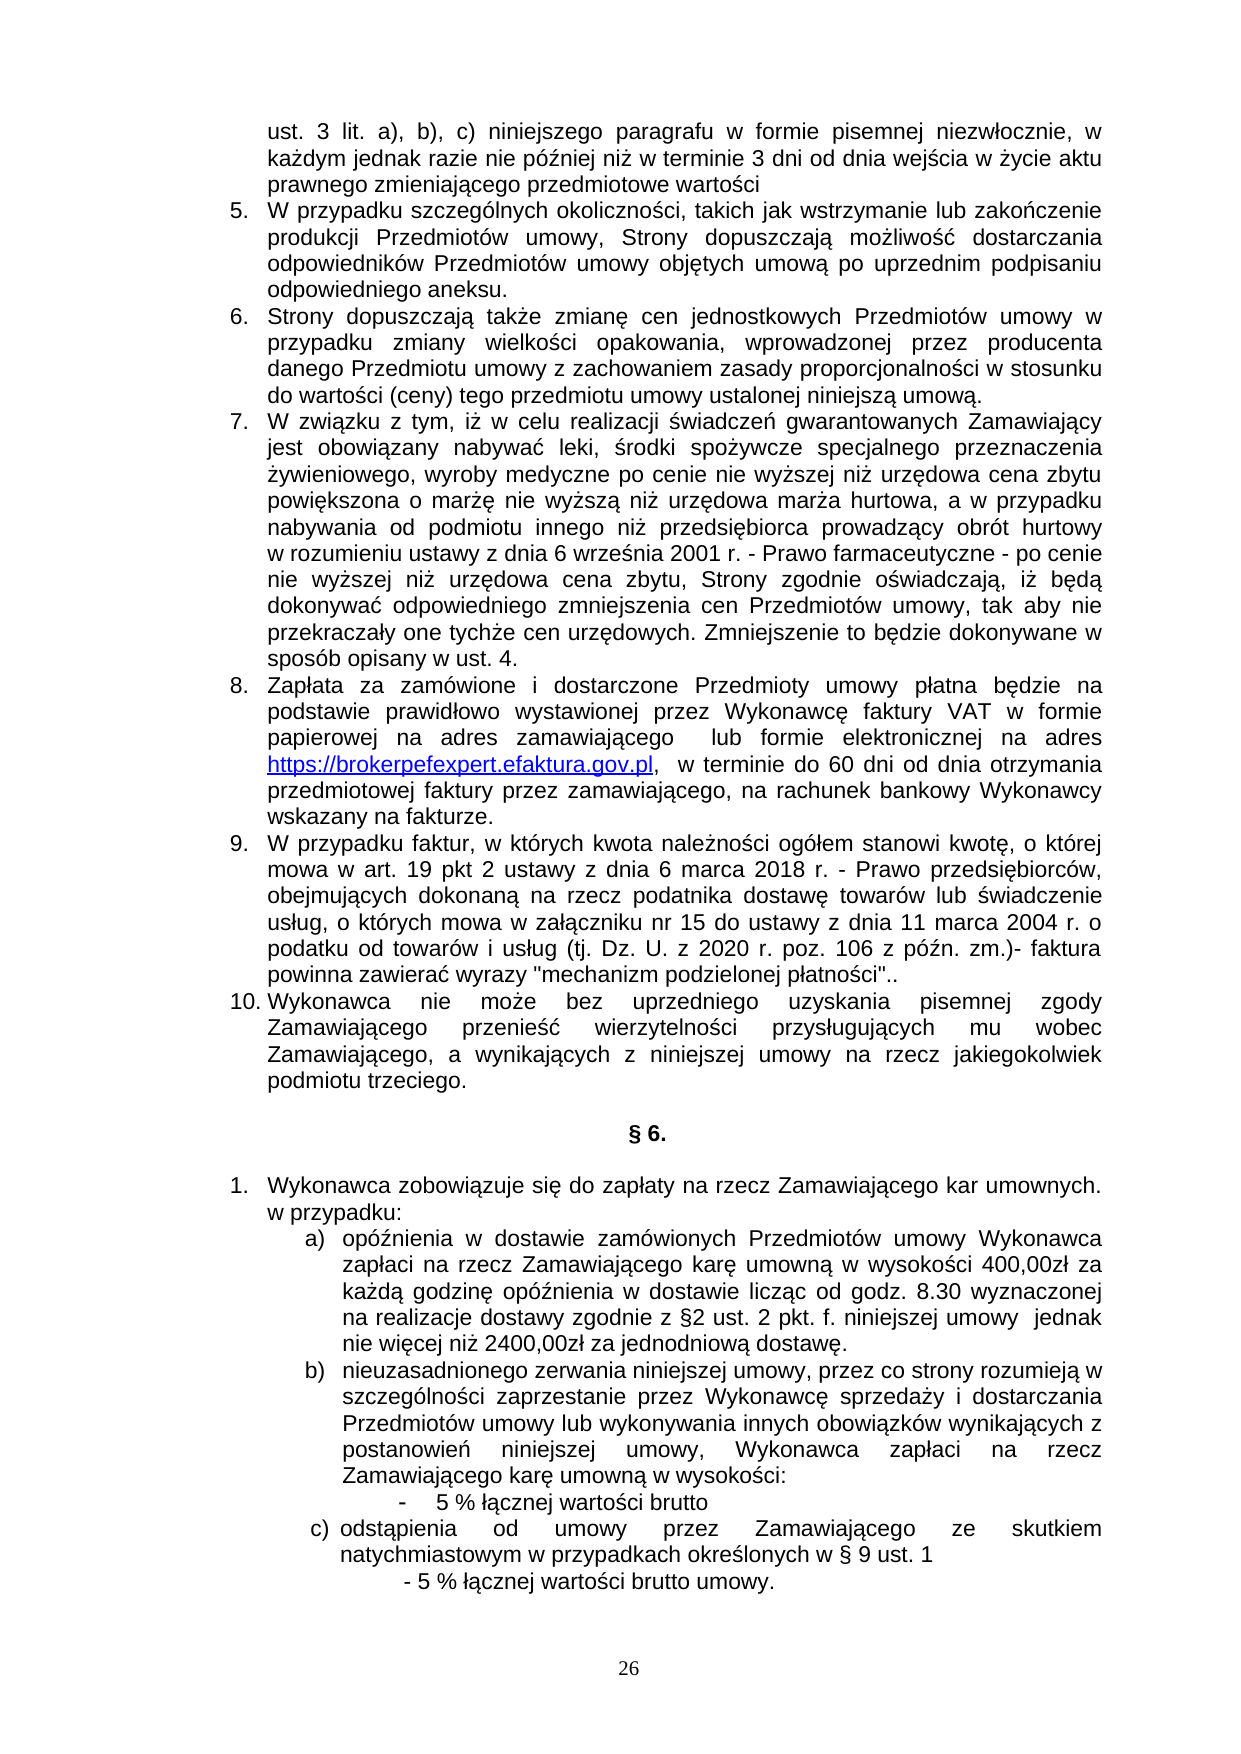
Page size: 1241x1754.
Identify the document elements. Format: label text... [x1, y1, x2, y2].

list odstąpienia od umowy przez Zamawiającego ze skutkiem natychmiastowym w przypadkach określonych w § 9 ust. 1 [310, 1515, 1103, 1568]
list nieuzasadnionego zerwania niniejszej umowy, przez co strony rozumieją w szczególności zaprzestanie przez Wykonawcę sprzedaży i dostarczania Przedmiotów umowy lub wykonywania innych obowiązków wynikających z postanowień niniejszej umowy, Wykonawca zapłaci na rzecz Zamawiającego karę umowną w wysokości: [304, 1357, 1103, 1488]
list W przypadku szczególnych okoliczności, takich jak wstrzymanie lub zakończenie produkcji Przedmiotów umowy, Strony dopuszczają możliwość dostarczania odpowiedników Przedmiotów umowy objętych umową po uprzednim podpisaniu odpowiedniego aneksu. [229, 197, 1103, 303]
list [229, 118, 1103, 197]
list W przypadku faktur, w których kwota należności ogółem stanowi kwotę, o której mowa w art. 19 pkt 2 ustawy z dnia 6 marca 2018 r. - Prawo przedsiębiorców, obejmujących dokonaną na rzecz podatnika dostawę towarów lub świadczenie usług, o których mowa w załączniku nr 15 do ustawy z dnia 11 marca 2004 r. o podatku od towarów i usług (tj. Dz. U. z 2020 r. poz. 106 z późn. zm.)- faktura powinna zawierać wyrazy "mechanizm podzielonej płatności".. [229, 830, 1103, 988]
list Strony dopuszczają także zmianę cen jednostkowych Przedmiotów umowy w przypadku zmiany wielkości opakowania, wprowadzonej przez producenta danego Przedmiotu umowy z zachowaniem zasady proporcjonalności w stosunku do wartości (ceny) tego przedmiotu umowy ustalonej niniejszą umową. [229, 303, 1103, 408]
list opóźnienia w dostawie zamówionych Przedmiotów umowy Wykonawca zapłaci na rzecz Zamawiającego karę umowną w wysokości 400,00zł za każdą godzinę opóźnienia w dostawie licząc od godz. 8.30 wyznaczonej na realizacje dostawy zgodnie z §2 ust. 2 pkt. f. niniejszej umowy jednak nie więcej niż 2400,00zł za jednodniową dostawę. [304, 1225, 1103, 1357]
list Wykonawca zobowiązuje się do zapłaty na rzecz Zamawiającego kar umownych. w przypadku: [229, 1172, 1103, 1225]
list Zapłata za zamówione i dostarczone Przedmioty umowy płatna będzie na podstawie prawidłowo wystawionej przez Wykonawcę faktury VAT w formie papierowej na adres zamawiającego lub formie elektronicznej na adres https://brokerpefexpert.efaktura.gov.pl, w terminie do 60 dni od dnia otrzymania przedmiotowej faktury przez zamawiającego, na rachunek bankowy Wykonawcy wskazany na fakturze. [229, 672, 1103, 830]
list W związku z tym, iż w celu realizacji świadczeń gwarantowanych Zamawiający jest obowiązany nabywać leki, środki spożywcze specjalnego przeznaczenia żywieniowego, wyroby medyczne po cenie nie wyższej niż urzędowa cena zbytu powiększona o marżę nie wyższą niż urzędowa marża hurtowa, a w przypadku nabywania od podmiotu innego niż przedsiębiorca prowadzący obrót hurtowy w rozumieniu ustawy z dnia 6 września 2001 r. - Prawo farmaceutyczne - po cenie nie wyższej niż urzędowa cena zbytu, Strony zgodnie oświadczają, iż będą dokonywać odpowiedniego zmniejszenia cen Przedmiotów umowy, tak aby nie przekraczały one tychże cen urzędowych. Zmniejszenie to będzie dokonywane w sposób opisany w ust. 4. [229, 408, 1103, 672]
list 5 % łącznej wartości brutto [398, 1488, 1103, 1515]
list - 5 % łącznej wartości brutto umowy. [340, 1568, 1103, 1594]
text § 6. [192, 1119, 1103, 1146]
list Wykonawca nie może bez uprzedniego uzyskania pisemnej zgody Zamawiającego przenieść wierzytelności przysługujących mu wobec Zamawiającego, a wynikających z niniejszej umowy na rzecz jakiegokolwiek podmiotu trzeciego. [229, 988, 1103, 1093]
